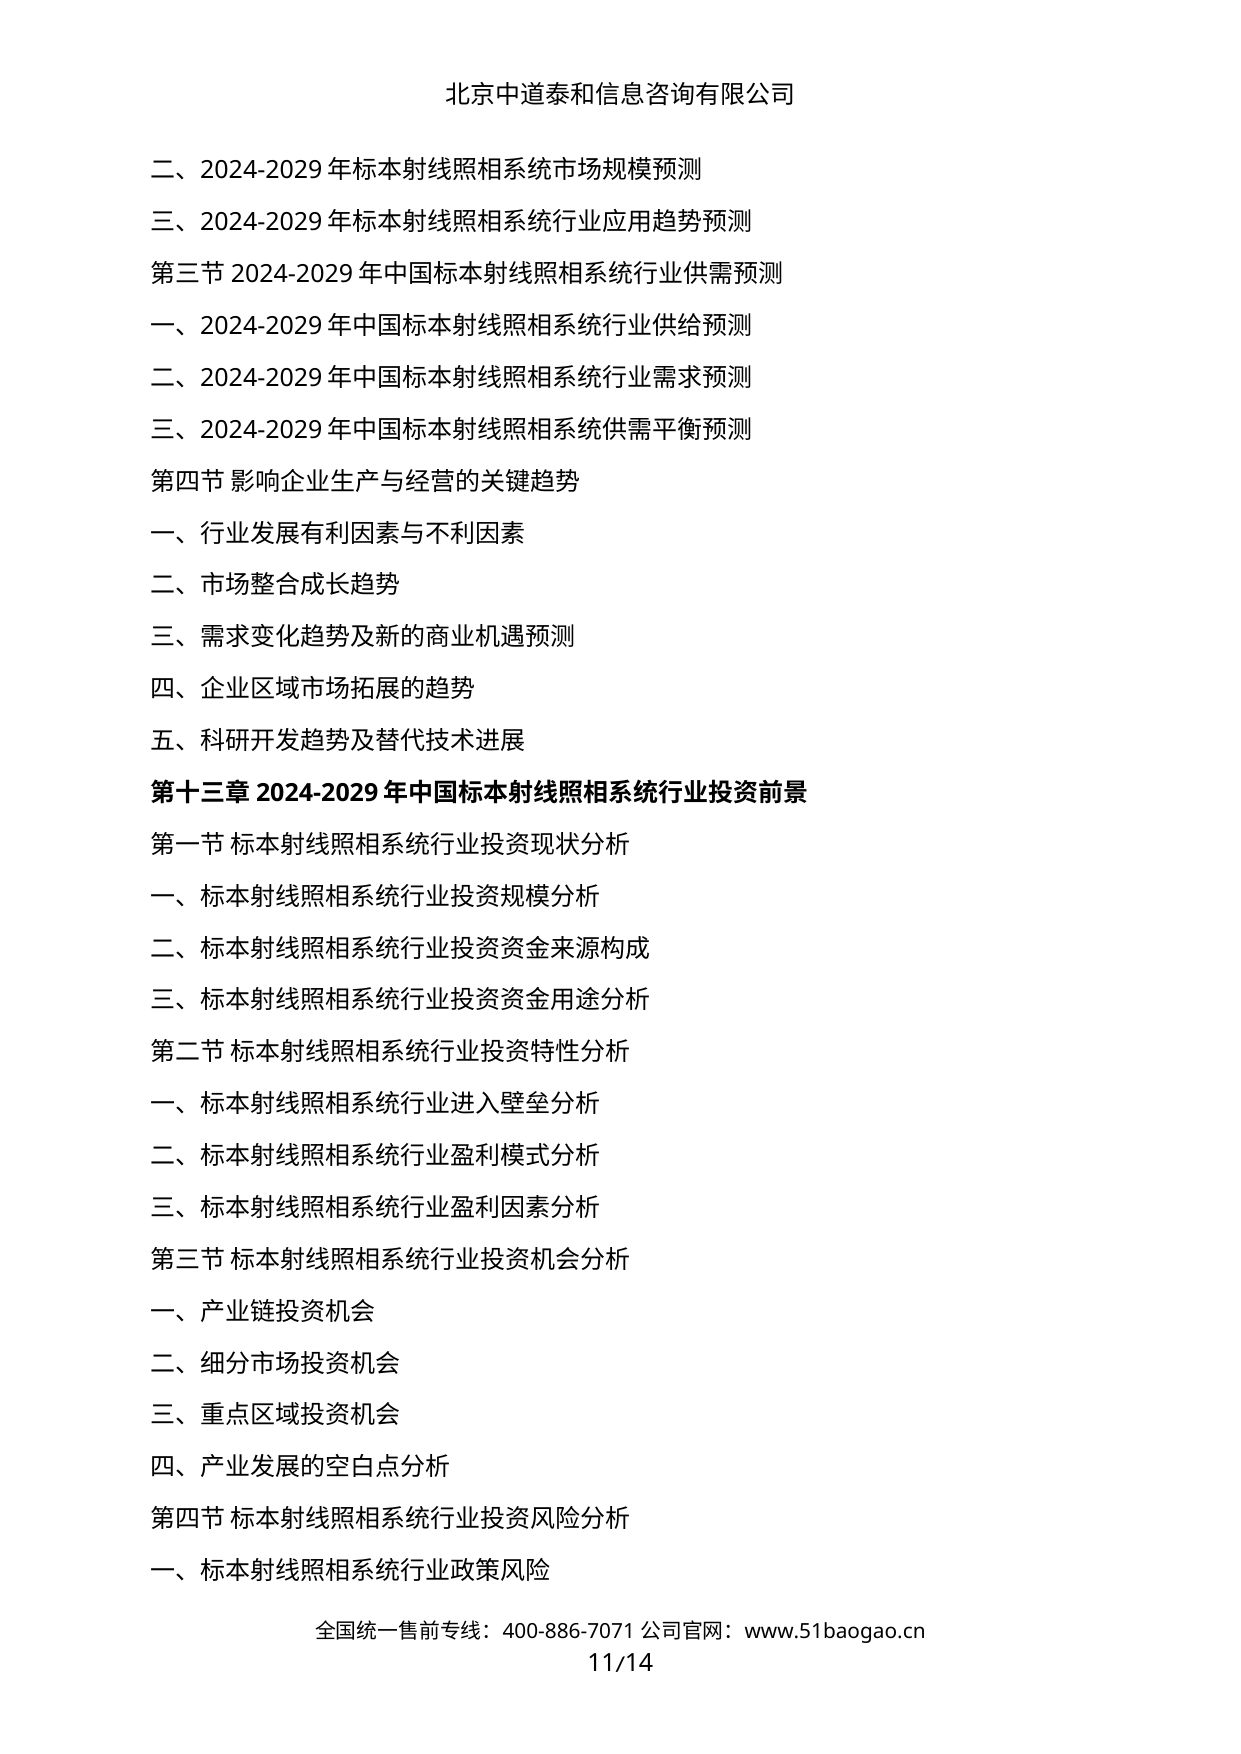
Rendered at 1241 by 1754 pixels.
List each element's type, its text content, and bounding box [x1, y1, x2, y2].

text 第三节 2024-2029年中国标本射线照相系统行业供需预测 [150, 254, 1090, 290]
text 四、企业区域市场拓展的趋势 [150, 669, 1090, 705]
text 第二节 标本射线照相系统行业投资特性分析 [150, 1032, 1090, 1068]
text 二、市场整合成长趋势 [150, 565, 1090, 601]
text 二、标本射线照相系统行业投资资金来源构成 [150, 928, 1090, 964]
text 二、标本射线照相系统行业盈利模式分析 [150, 1136, 1090, 1172]
text 一、标本射线照相系统行业投资规模分析 [150, 876, 1090, 912]
text 二、2024-2029年中国标本射线照相系统行业需求预测 [150, 357, 1090, 394]
text 一、标本射线照相系统行业进入壁垒分析 [150, 1084, 1090, 1120]
text 第一节 标本射线照相系统行业投资现状分析 [150, 824, 1090, 861]
text 第十三章 2024-2029年中国标本射线照相系统行业投资前景 [150, 772, 1090, 809]
text 三、标本射线照相系统行业投资资金用途分析 [150, 980, 1090, 1016]
text 二、细分市场投资机会 [150, 1343, 1090, 1379]
text 三、2024-2029年标本射线照相系统行业应用趋势预测 [150, 202, 1090, 238]
text 四、产业发展的空白点分析 [150, 1447, 1090, 1483]
text 五、科研开发趋势及替代技术进展 [150, 721, 1090, 757]
text 一、2024-2029年中国标本射线照相系统行业供给预测 [150, 306, 1090, 342]
text 三、2024-2029年中国标本射线照相系统供需平衡预测 [150, 409, 1090, 446]
text 一、产业链投资机会 [150, 1291, 1090, 1327]
text 第四节 标本射线照相系统行业投资风险分析 [150, 1499, 1090, 1535]
text 三、重点区域投资机会 [150, 1395, 1090, 1431]
text 第四节 影响企业生产与经营的关键趋势 [150, 461, 1090, 497]
text 三、需求变化趋势及新的商业机遇预测 [150, 617, 1090, 653]
text 第三节 标本射线照相系统行业投资机会分析 [150, 1239, 1090, 1276]
text 三、标本射线照相系统行业盈利因素分析 [150, 1187, 1090, 1224]
text 一、行业发展有利因素与不利因素 [150, 513, 1090, 549]
text 二、2024-2029年标本射线照相系统市场规模预测 [150, 150, 1090, 186]
text 一、标本射线照相系统行业政策风险 [150, 1551, 1090, 1587]
